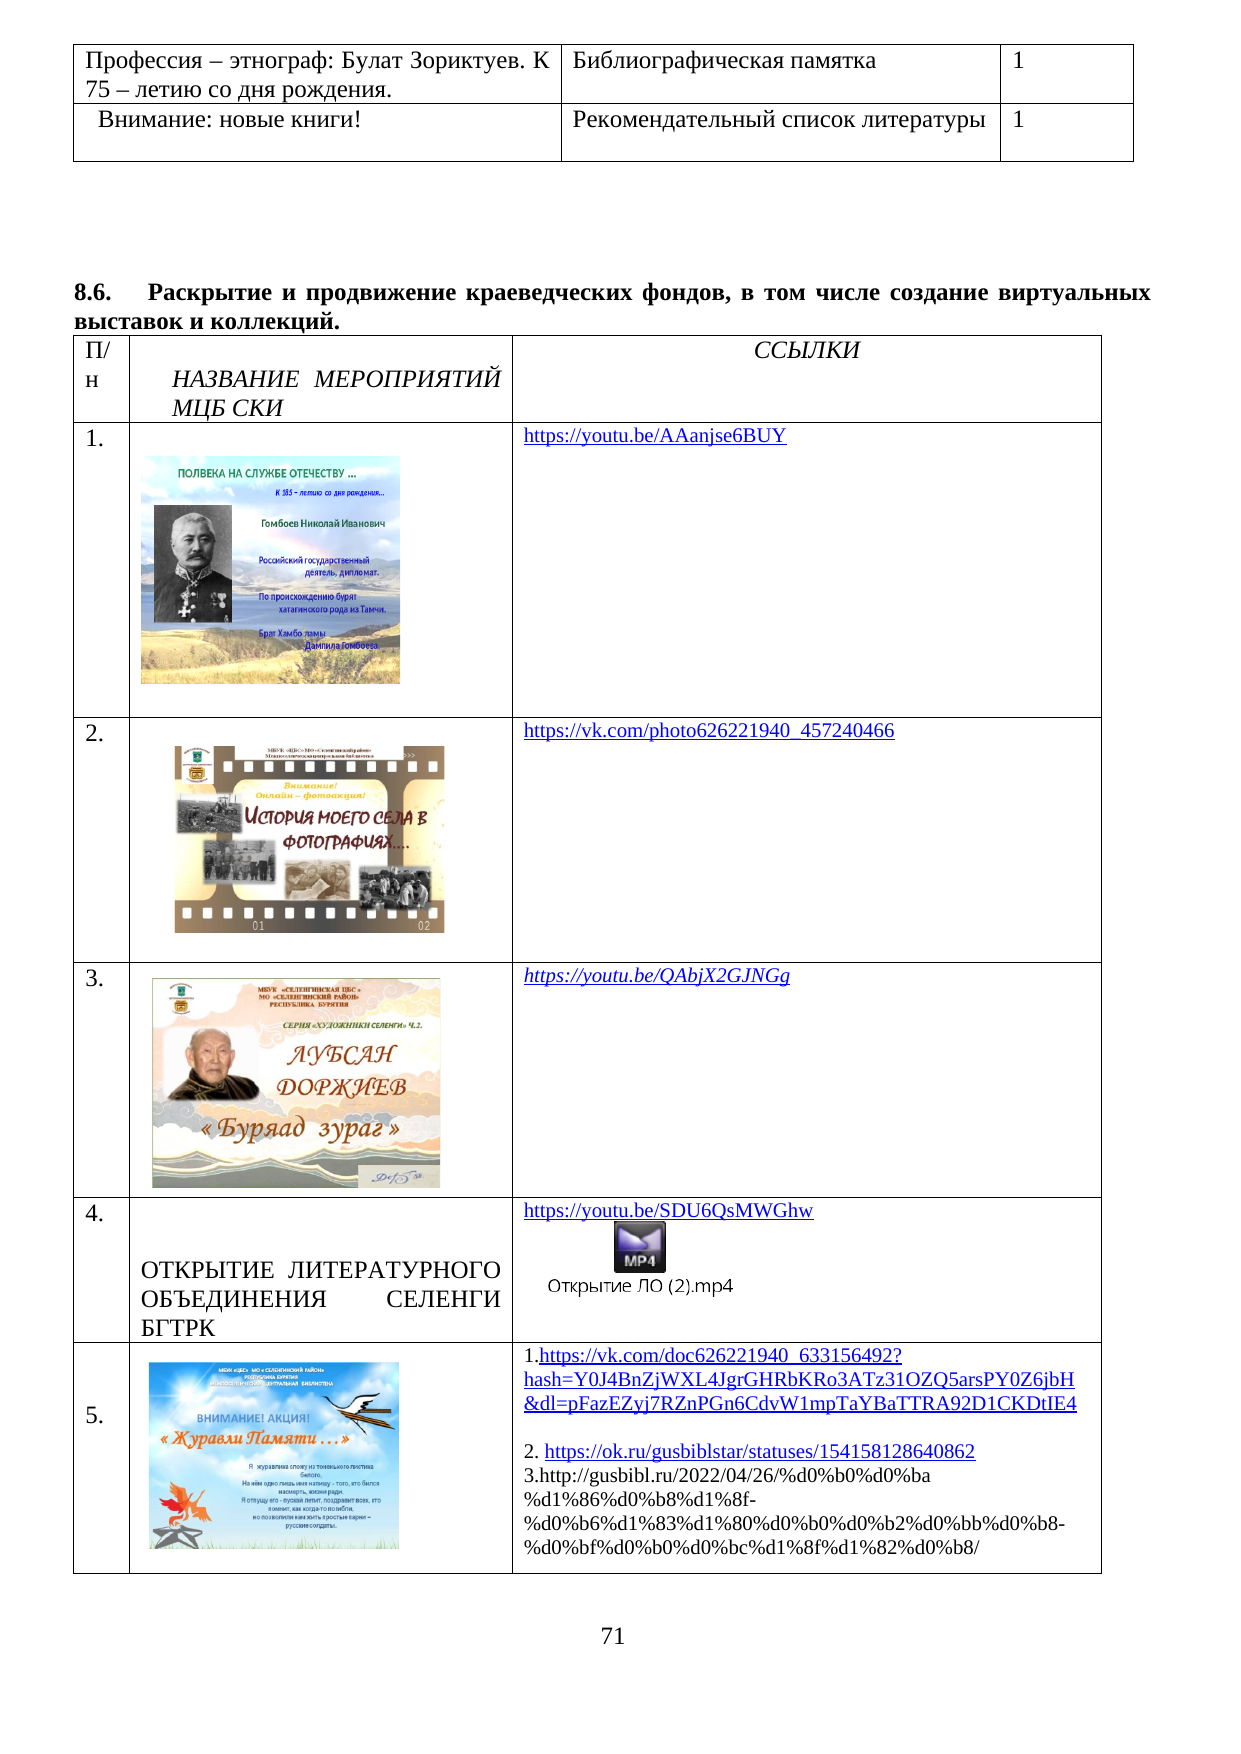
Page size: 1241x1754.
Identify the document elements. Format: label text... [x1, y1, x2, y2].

table_header П/н [74, 336, 129, 422]
table_cell 3. [74, 963, 129, 1197]
table_cell https://youtu.be/AAanjse6BUY [513, 423, 1101, 717]
picture [152, 978, 441, 1188]
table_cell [562, 45, 1000, 103]
table_cell 2. [74, 718, 129, 962]
table_cell [130, 718, 512, 962]
table_cell Внимание: новые книги! [74, 104, 561, 161]
table_cell [130, 1343, 512, 1573]
picture [174, 746, 445, 933]
table_cell https://vk.com/photo626221940_457240466 [513, 718, 1101, 962]
table_cell 1 [1001, 104, 1133, 161]
text 8.6. Раскрытие и продвижение краеведческих фондов, в том числе создание виртуальных выставок и коллекций. [74, 277, 1152, 334]
picture [148, 1362, 399, 1547]
table_cell 4. [74, 1198, 129, 1342]
table_header НАЗВАНИЕ МЕРОПРИЯТИЙ МЦБ СКИ [130, 336, 512, 422]
table_cell 5. [74, 1343, 129, 1573]
table_cell 1. [74, 423, 129, 717]
table_cell Рекомендательный список литературы [562, 104, 1000, 161]
table_cell https://youtu.be/QAbjX2GJNGg [513, 963, 1101, 1197]
table_cell https://youtu.be/SDU6QsMWGhw [513, 1198, 1101, 1342]
table_cell 1 [1001, 45, 1133, 103]
table_header ССЫЛКИ [513, 336, 1101, 422]
table_cell 1.https://vk.com/doc626221940_633156492?hash=Y0J4BnZjWXL4JgrGHRbKRo3ATz31OZQ5arsPY0Z6jbH&dl=pFazEZyj7RZnPGn6CdvW1mpTaYBaTTRA92D1CKDtIE4 2. https://ok.ru/gusbiblstar/statuses/154158128640862 3.http://gusbibl.ru/2022/04/26/%d0%b0%d0%ba%d1%86%d0%b8%d1%8f-%d0%b6%d1%83%d1%80%d0%b0%d0%b2%d0%bb%d0%b8-%d0%bf%d0%b0%d0%bc%d1%8f%d1%82%d0%b8/ [513, 1343, 1101, 1573]
table_cell [130, 423, 512, 717]
table_cell Профессия – этнограф: Булат Зориктуев. К 75 – летию со дня рождения. [74, 45, 561, 103]
table_cell ОТКРЫТИЕ ЛИТЕРАТУРНОГО ОБЪЕДИНЕНИЯ СЕЛЕНГИ БГТРК [130, 1198, 512, 1342]
table_cell [130, 963, 512, 1197]
